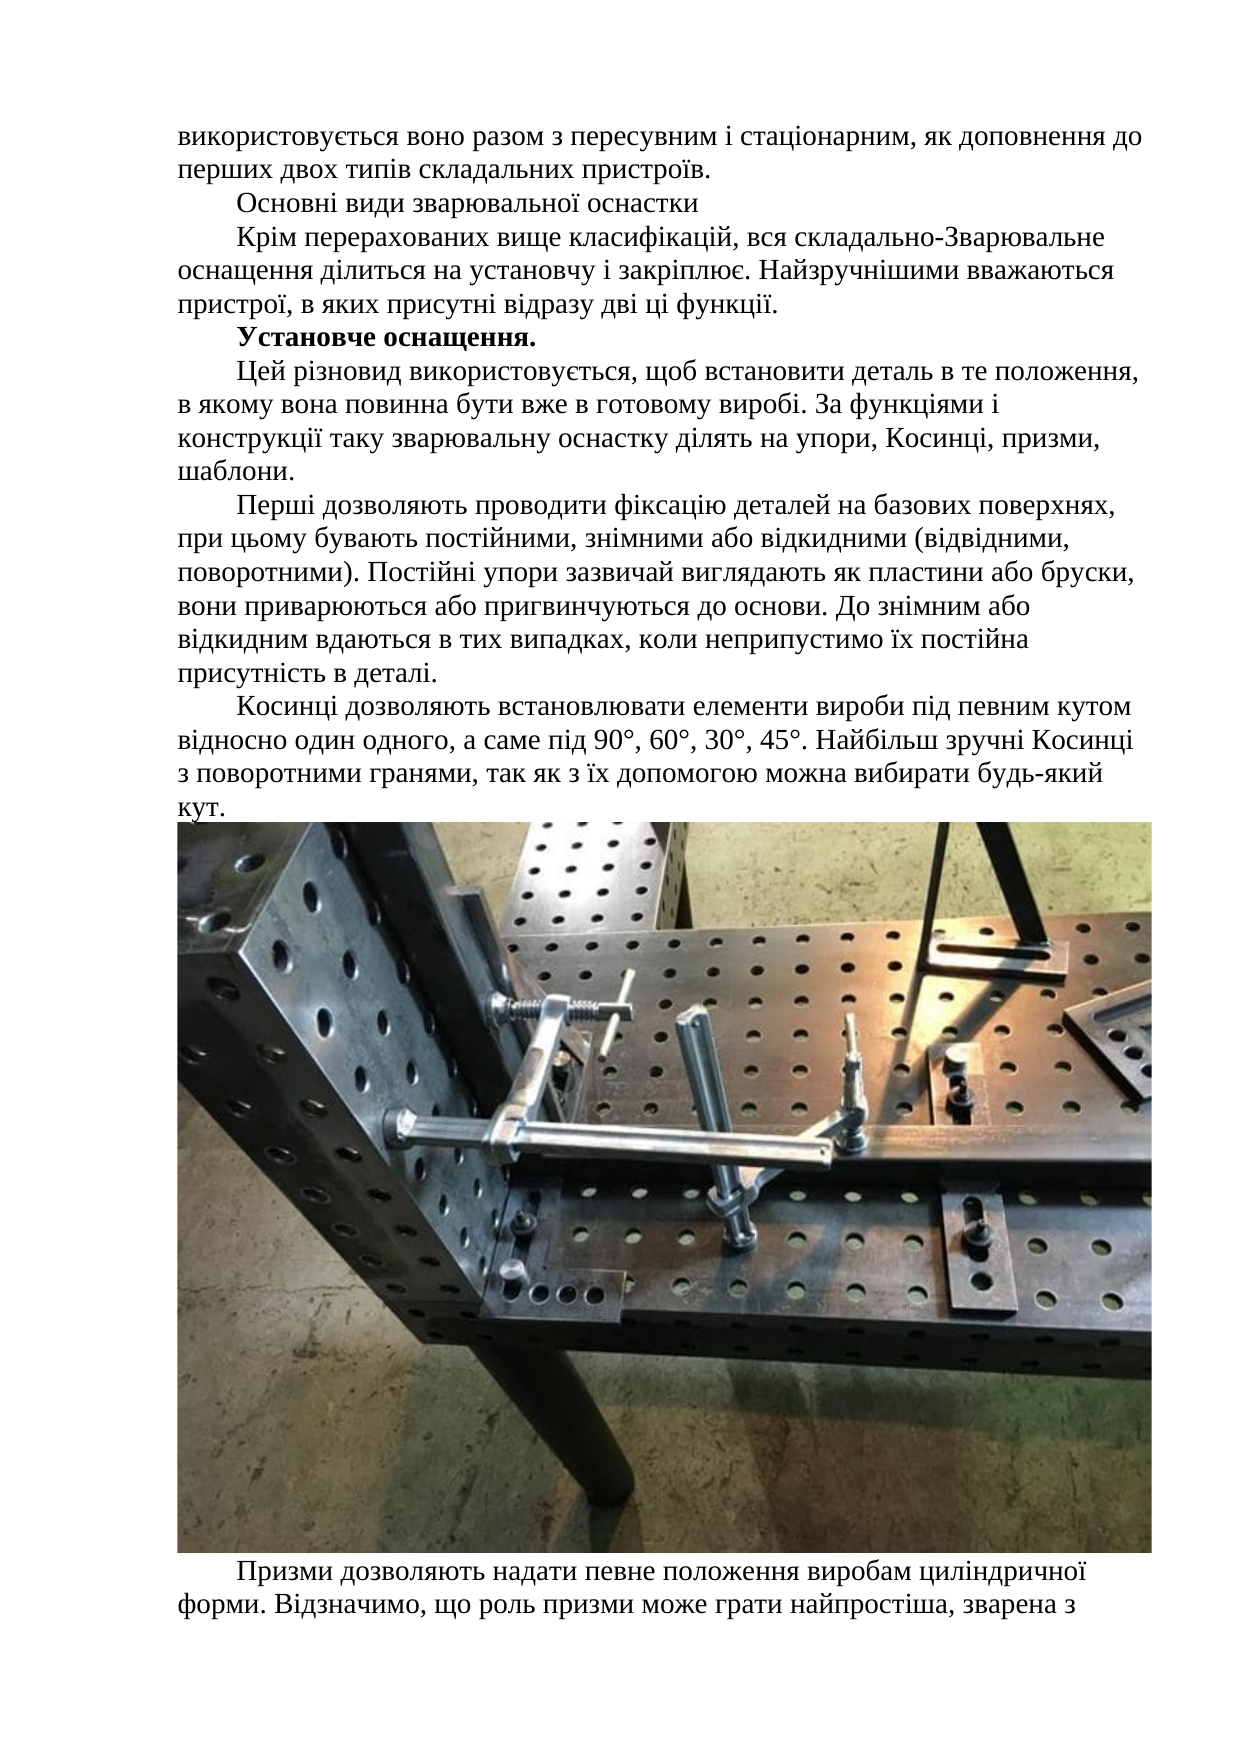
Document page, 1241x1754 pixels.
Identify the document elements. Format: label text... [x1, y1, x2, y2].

text Перші дозволяють проводити фіксацію деталей на базових поверхнях, при цьому бувають постійними, знімними або відкидними (відвідними, поворотними). Постійні упори зазвичай виглядають як пластини або бруски, вони приварюються або пригвинчуються до основи. До знімним або відкидним вдаються в тих випадках, коли неприпустимо їх постійна присутність в деталі. [177, 487, 1152, 688]
text Установче оснащення. [177, 319, 1152, 353]
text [177, 118, 1152, 185]
text Цей різновид використовується, щоб встановити деталь в те положення, в якому вона повинна бути вже в готовому виробі. За функціями і конструкції таку зварювальну оснастку ділять на упори, Косинці, призми, шаблони. [177, 353, 1152, 487]
text Крім перерахованих вище класифікацій, вся складально-Зварювальне оснащення ділиться на установчу і закріплює. Найзручнішими вважаються пристрої, в яких присутні відразу дві ці функції. [177, 219, 1152, 319]
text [177, 1553, 1152, 1620]
text Косинці дозволяють встановлювати елементи вироби під певним кутом відносно один одного, а саме під 90°, 60°, 30°, 45°. Найбільш зручні Косинці з поворотними гранями, так як з їх допомогою можна вибирати будь-який кут. [177, 688, 1152, 822]
picture [177, 822, 1152, 1553]
text Основні види зварювальної оснастки [177, 185, 1152, 219]
